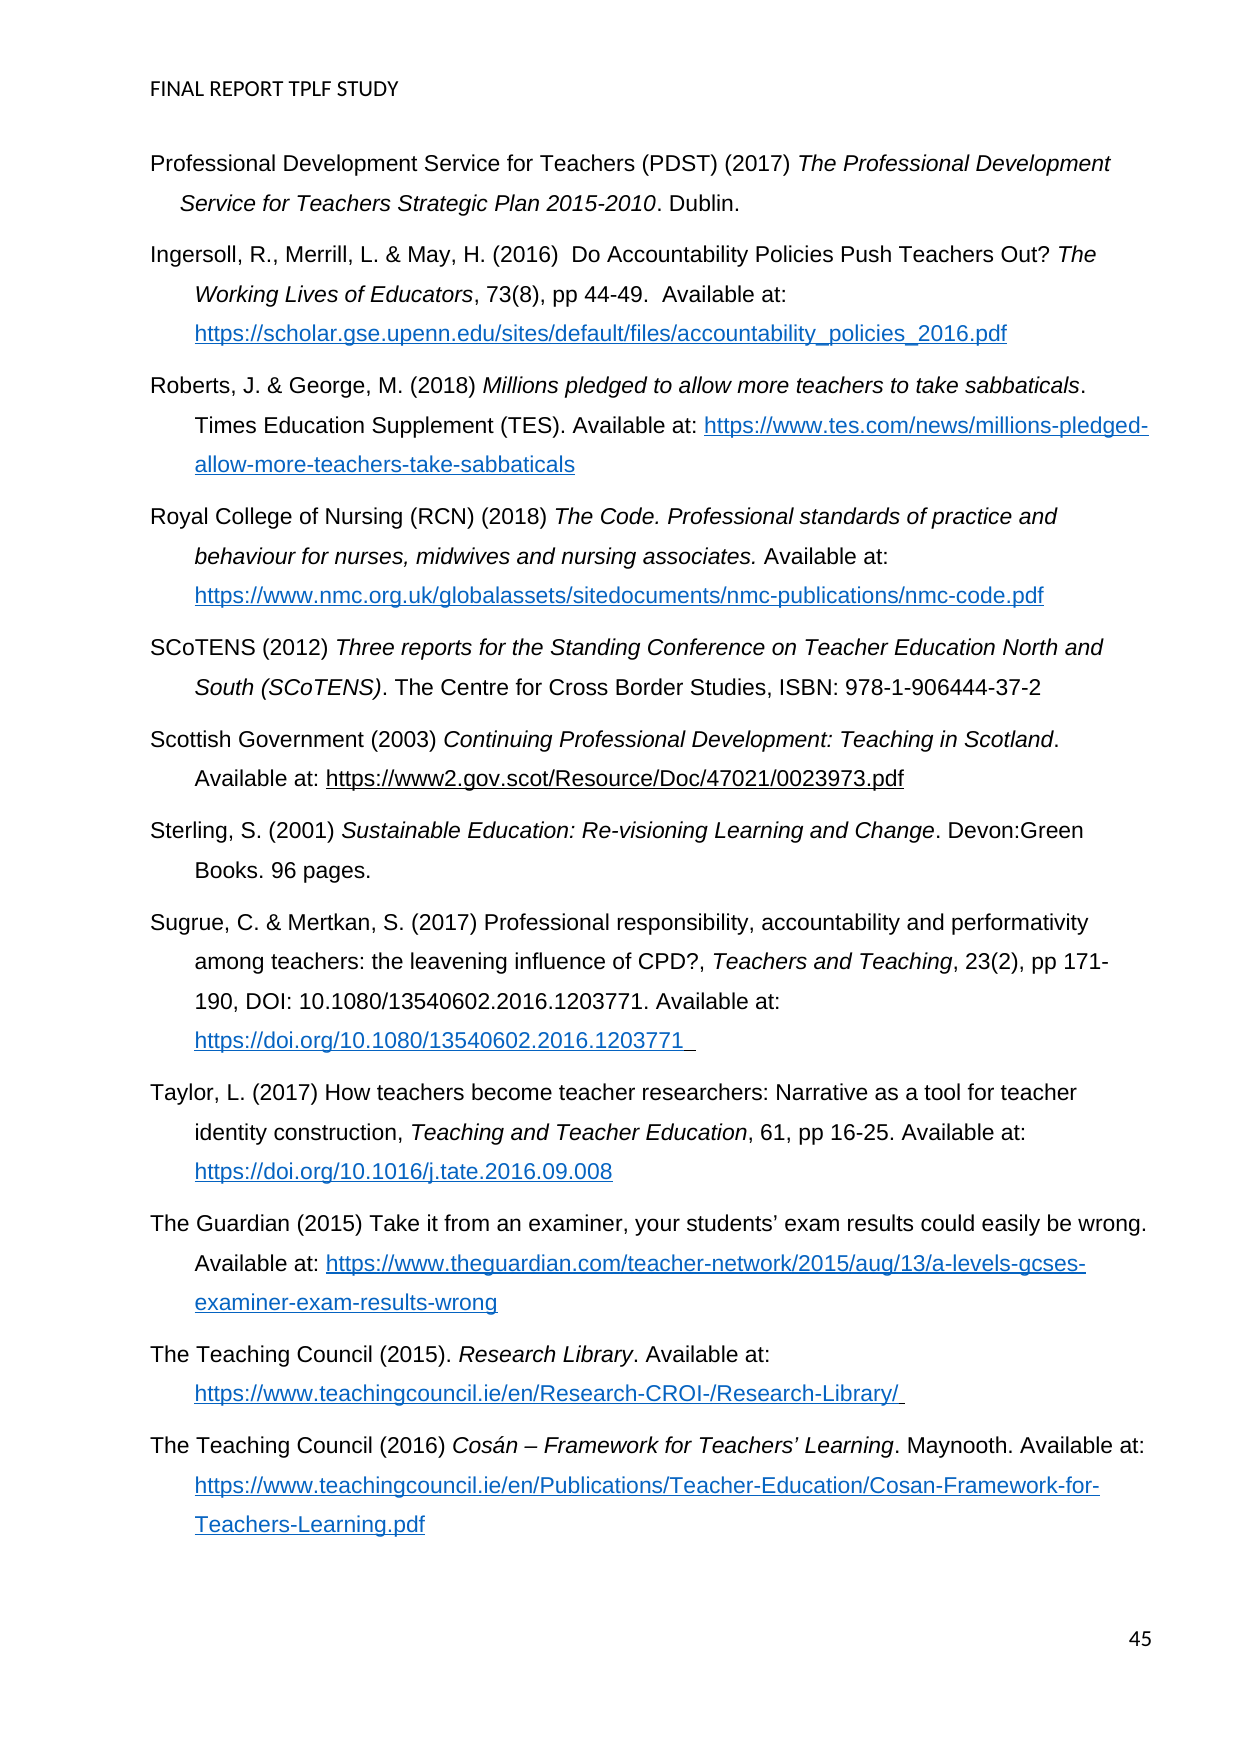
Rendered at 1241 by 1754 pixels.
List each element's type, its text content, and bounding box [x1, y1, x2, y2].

text SCoTENS (2012) Three reports for the Standing Conference on Teacher Education North and South (SCoTENS). The Centre for Cross Border Studies, ISBN: 978-1-906444-37-2 [150, 634, 1152, 700]
text The Teaching Council (2016) Cosán – Framework for Teachers’ Learning. Maynooth. Available at: https://www.teachingcouncil.ie/en/Publications/Teacher-Education/Cosan-Framework-for-Teachers-Learning.pdf [150, 1432, 1152, 1538]
text Roberts, J. & George, M. (2018) Millions pledged to allow more teachers to take sabbaticals. Times Education Supplement (TES). Available at: https://www.tes.com/news/millions-pledged-allow-more-teachers-take-sabbaticals [150, 372, 1152, 478]
text Royal College of Nursing (RCN) (2018) The Code. Professional standards of practice and behaviour for nurses, midwives and nursing associates. Available at: https://www.nmc.org.uk/globalassets/sitedocuments/nmc-publications/nmc-code.pdf [150, 503, 1152, 609]
text Ingersoll, R., Merrill, L. & May, H. (2016) Do Accountability Policies Push Teachers Out? The Working Lives of Educators, 73(8), pp 44-49. Available at: https://scholar.gse.upenn.edu/sites/default/files/accountability_policies_2016.pdf [150, 241, 1152, 347]
text Professional Development Service for Teachers (PDST) (2017) The Professional Development Service for Teachers Strategic Plan 2015-2010. Dublin. [150, 150, 1152, 216]
text Sugrue, C. & Mertkan, S. (2017) Professional responsibility, accountability and performativity among teachers: the leavening influence of CPD?, Teachers and Teaching, 23(2), pp 171-190, DOI: 10.1080/13540602.2016.1203771. Available at: https://doi.org/10.1080/13540602.2016.1203771 [150, 909, 1152, 1053]
text Scottish Government (2003) Continuing Professional Development: Teaching in Scotland. Available at: https://www2.gov.scot/Resource/Doc/47021/0023973.pdf [150, 726, 1152, 792]
text The Teaching Council (2015). Research Library. Available at: https://www.teachingcouncil.ie/en/Research-CROI-/Research-Library/ [150, 1341, 1152, 1407]
text The Guardian (2015) Take it from an examiner, your students’ exam results could easily be wrong. Available at: https://www.theguardian.com/teacher-network/2015/aug/13/a-levels-gcses-examiner-exam-results-wrong [150, 1210, 1152, 1315]
text Sterling, S. (2001) Sustainable Education: Re-visioning Learning and Change. Devon:Green Books. 96 pages. [150, 817, 1152, 883]
text Taylor, L. (2017) How teachers become teacher researchers: Narrative as a tool for teacher identity construction, Teaching and Teacher Education, 61, pp 16-25. Available at: https://doi.org/10.1016/j.tate.2016.09.008 [150, 1079, 1152, 1184]
